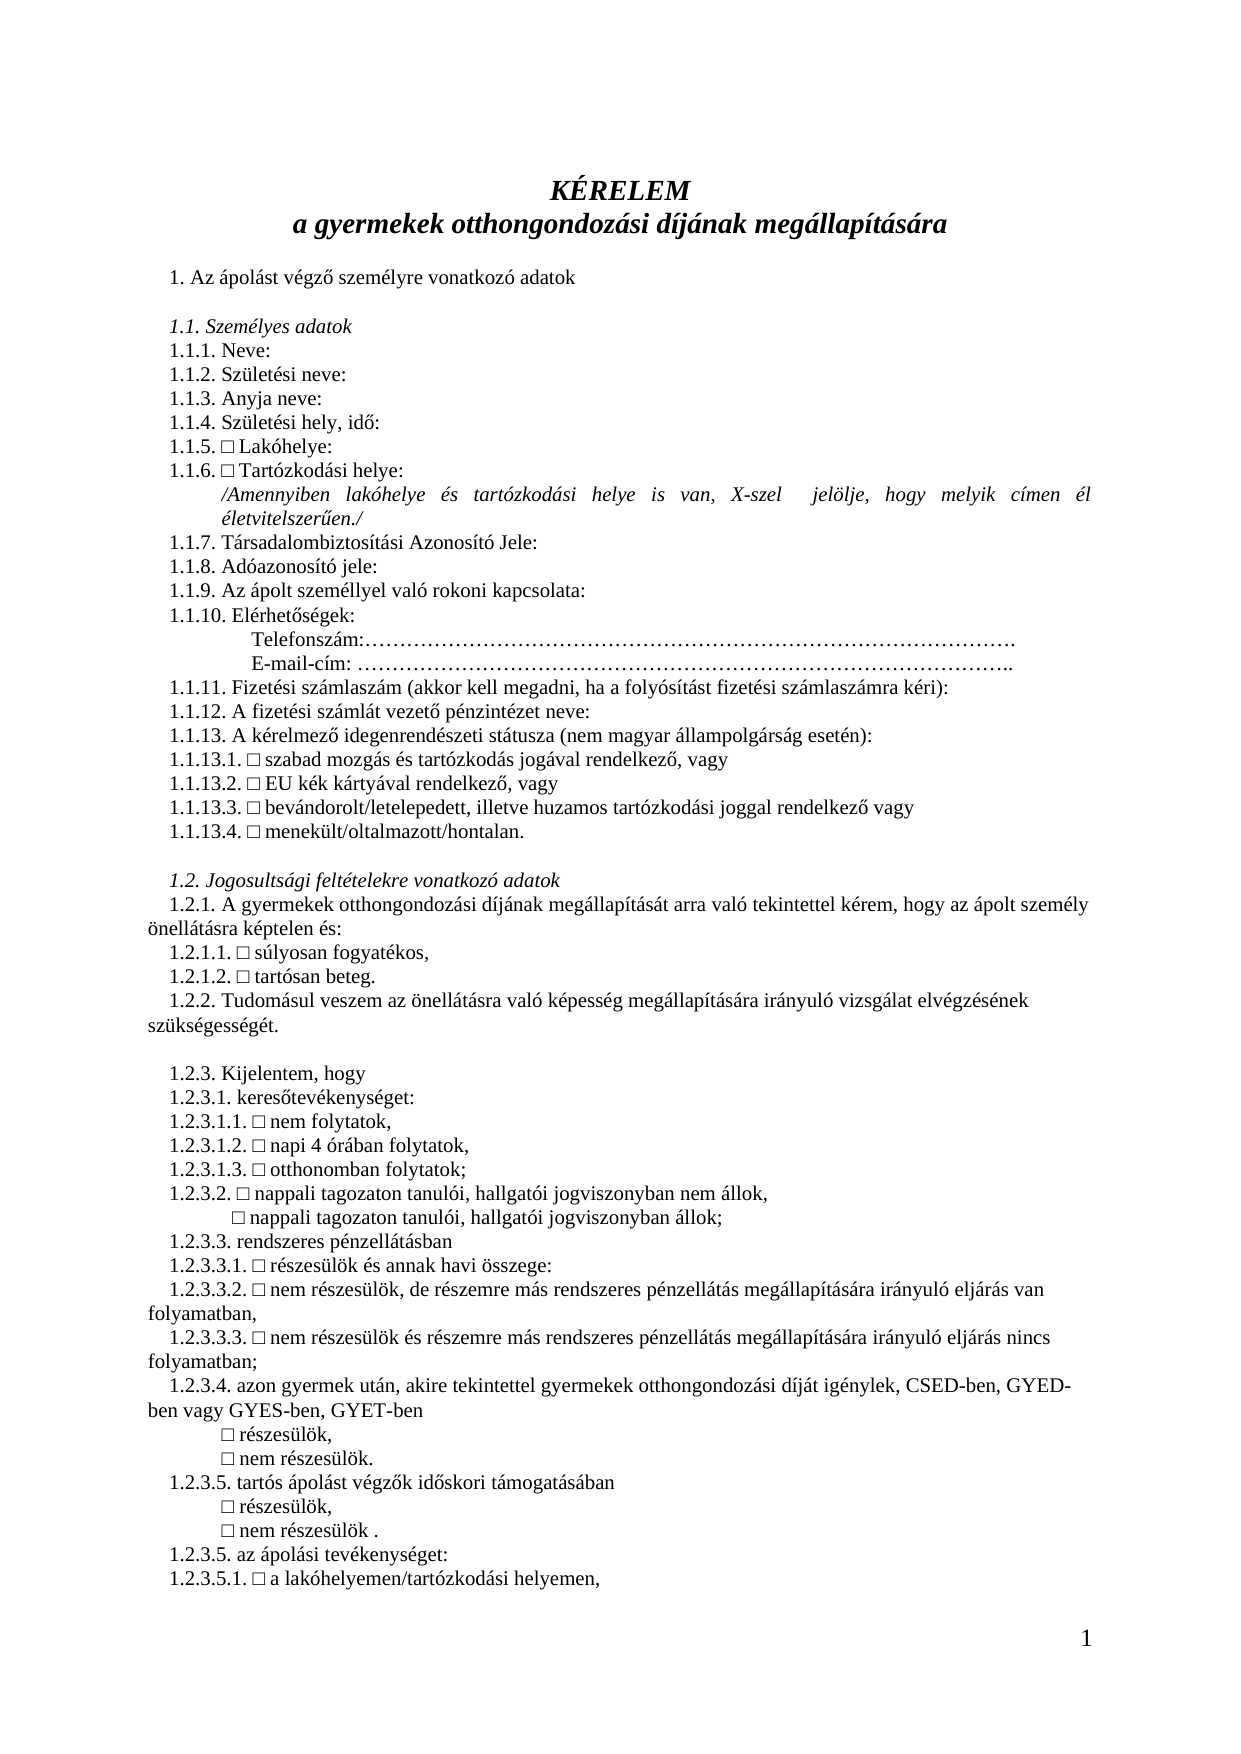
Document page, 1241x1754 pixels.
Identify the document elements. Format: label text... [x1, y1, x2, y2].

text □ részesülök, [148, 1494, 1093, 1518]
text 1.1.12. A fizetési számlát vezető pénzintézet neve: [148, 699, 1093, 723]
text 1.1.13. A kérelmező idegenrendészeti státusza (nem magyar állampolgárság esetén): [148, 723, 1093, 747]
text 1.1.9. Az ápolt személlyel való rokoni kapcsolata: [148, 578, 1093, 602]
text 1.1.6. □ Tartózkodási helye: [148, 458, 1093, 482]
text 1.2.3.1.3. □ otthonomban folytatok; [148, 1157, 1093, 1181]
text 1.2.3.3.1. □ részesülök és annak havi összege: [148, 1253, 1093, 1277]
text 1.2.2. Tudomásul veszem az önellátásra való képesség megállapítására irányuló vizsgálat elvégzésének szükségességét. [148, 988, 1093, 1037]
text 1.2.3.5. tartós ápolást végzők időskori támogatásában [148, 1470, 1093, 1494]
text 1.1.10. Elérhetőségek: [148, 602, 1093, 627]
text 1.1. Személyes adatok [148, 314, 1093, 338]
text 1.2.1.2. □ tartósan beteg. [148, 964, 1093, 988]
text 1.1.2. Születési neve: [148, 362, 1093, 386]
text 1.2.1. A gyermekek otthongondozási díjának megállapítását arra való tekintettel kérem, hogy az ápolt személy önellátásra képtelen és: [148, 892, 1093, 940]
text 1.1.13.4. □ menekült/oltalmazott/hontalan. [148, 819, 1093, 843]
text 1.2.3.1.2. □ napi 4 órában folytatok, [148, 1133, 1093, 1157]
text □ nem részesülök . [148, 1518, 1093, 1542]
text 1.1.5. □ Lakóhelye: [148, 434, 1093, 458]
text Telefonszám:…………………………………………………………………………………. [148, 627, 1093, 651]
text 1.1.1. Neve: [148, 338, 1093, 362]
text /Amennyiben lakóhelye és tartózkodási helye is van, X-szel jelölje, hogy melyik címen él életvitelszerűen./ [169, 482, 1093, 530]
text □ nappali tagozaton tanulói, hallgatói jogviszonyban állok; [148, 1205, 1093, 1229]
text 1.2.3.1. keresőtevékenységet: [148, 1085, 1093, 1109]
text 1.1.13.3. □ bevándorolt/letelepedett, illetve huzamos tartózkodási joggal rendelkező vagy [148, 795, 1093, 819]
text 1.2.1.1. □ súlyosan fogyatékos, [148, 940, 1093, 964]
text 1.1.13.2. □ EU kék kártyával rendelkező, vagy [148, 771, 1093, 795]
text 1.2.3.1.1. □ nem folytatok, [148, 1109, 1093, 1133]
text 1.2.3.3.3. □ nem részesülök és részemre más rendszeres pénzellátás megállapítására irányuló eljárás nincs folyamatban; [148, 1325, 1093, 1373]
text E-mail-cím: ………………………………………………………………………………….. [148, 651, 1093, 675]
text 1.1.8. Adóazonosító jele: [148, 554, 1093, 578]
text KÉRELEM a gyermekek otthongondozási díjának megállapítására [148, 173, 1093, 240]
text 1.2.3.5. az ápolási tevékenységet: [148, 1542, 1093, 1566]
text 1.2.3. Kijelentem, hogy [148, 1061, 1093, 1085]
text 1. Az ápolást végző személyre vonatkozó adatok [148, 265, 1093, 289]
text 1.2.3.3.2. □ nem részesülök, de részemre más rendszeres pénzellátás megállapítására irányuló eljárás van folyamatban, [148, 1277, 1093, 1325]
text □ nem részesülök. [148, 1446, 1093, 1470]
text 1.1.7. Társadalombiztosítási Azonosító Jele: [148, 530, 1093, 554]
text 1.2. Jogosultsági feltételekre vonatkozó adatok [148, 868, 1093, 892]
text 1.2.3.5.1. □ a lakóhelyemen/tartózkodási helyemen, [148, 1566, 1093, 1590]
text 1.1.3. Anyja neve: [148, 386, 1093, 410]
text □ részesülök, [148, 1422, 1093, 1446]
text 1.2.3.3. rendszeres pénzellátásban [148, 1229, 1093, 1253]
text 1.2.3.4. azon gyermek után, akire tekintettel gyermekek otthongondozási díját igénylek, CSED-ben, GYED-ben vagy GYES-ben, GYET-ben [148, 1373, 1093, 1422]
text 1.1.13.1. □ szabad mozgás és tartózkodás jogával rendelkező, vagy [148, 747, 1093, 771]
text 1.1.11. Fizetési számlaszám (akkor kell megadni, ha a folyósítást fizetési számlaszámra kéri): [148, 675, 1093, 699]
text 1.1.4. Születési hely, idő: [148, 410, 1093, 434]
text 1.2.3.2. □ nappali tagozaton tanulói, hallgatói jogviszonyban nem állok, [148, 1181, 1093, 1205]
